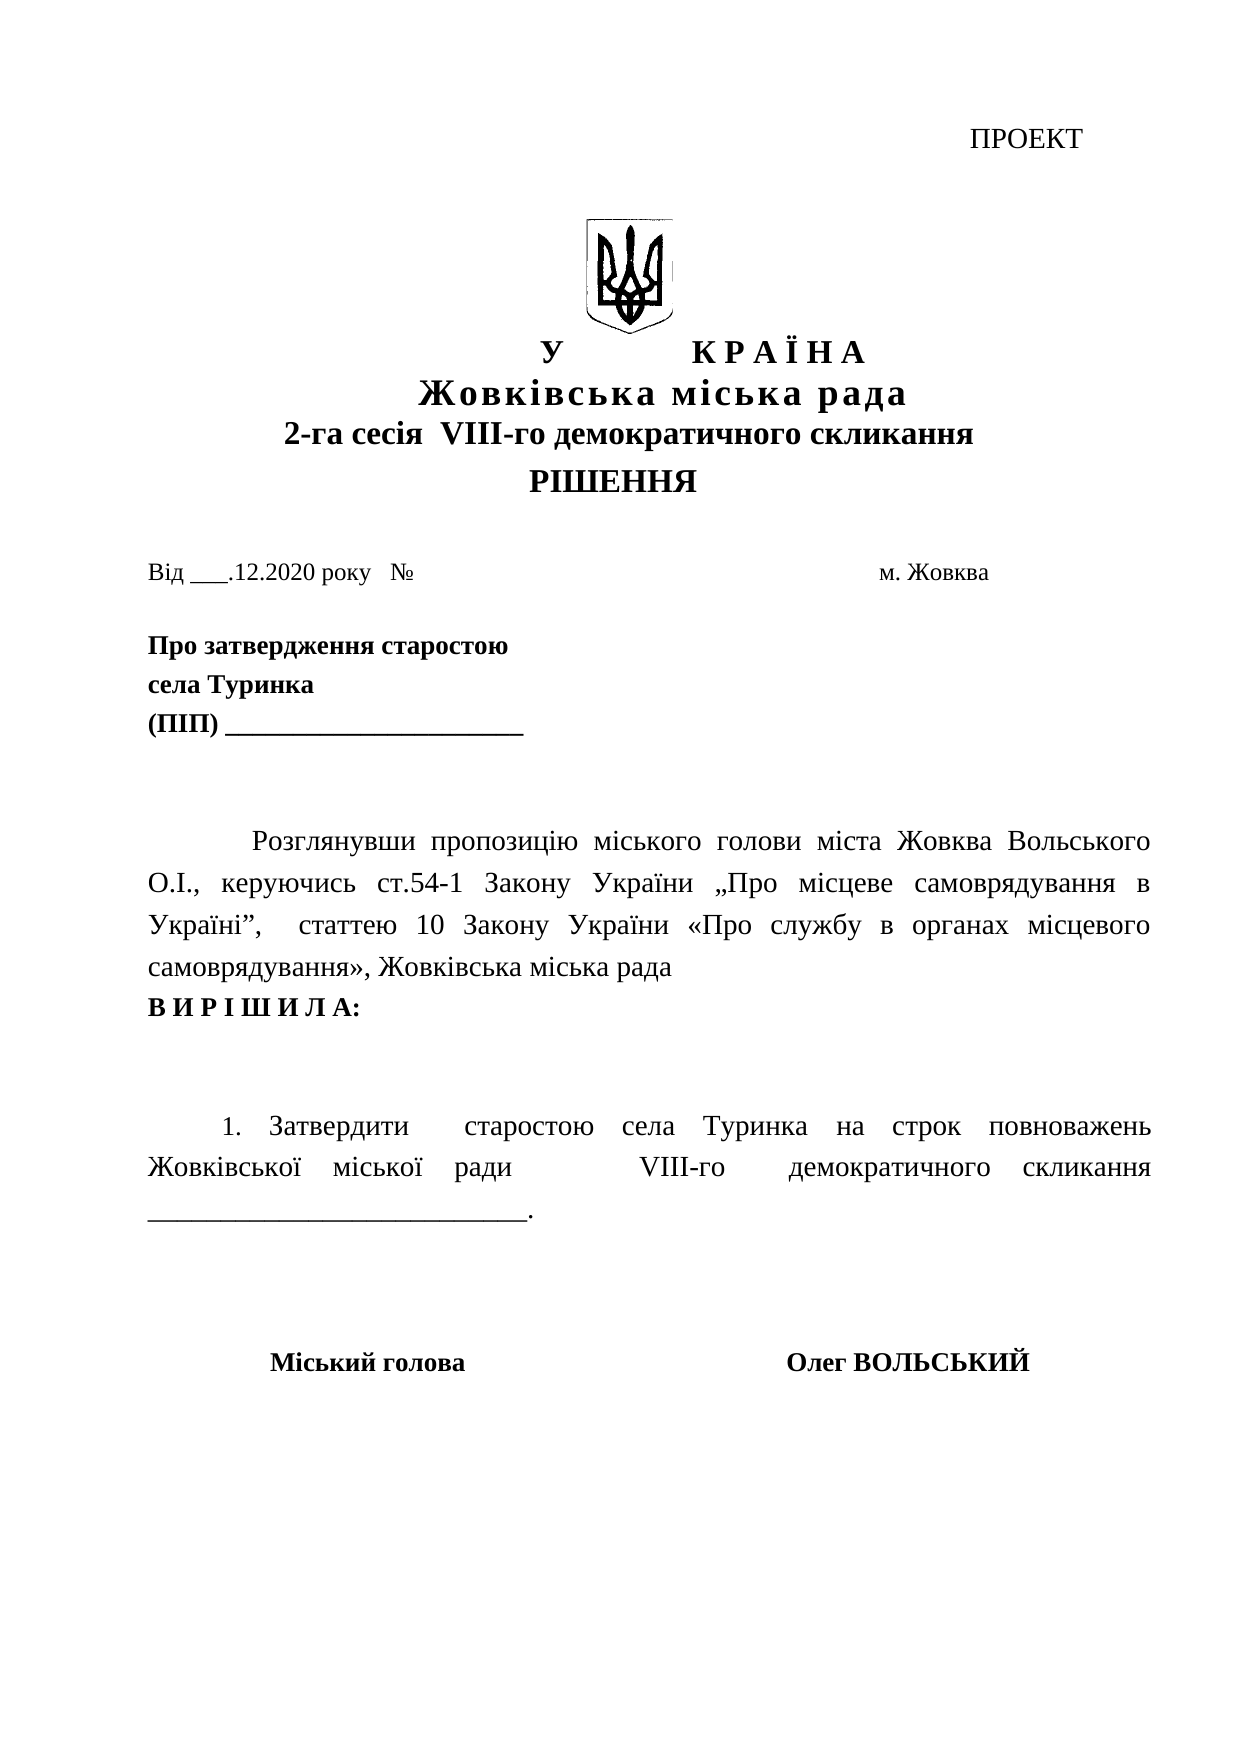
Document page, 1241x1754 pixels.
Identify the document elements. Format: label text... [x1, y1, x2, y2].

text Про затвердження старостою [148, 629, 1152, 660]
picture [585, 219, 673, 332]
text ПРОЕКТ [148, 121, 1152, 155]
subtitle Жовківська міська рада [148, 371, 1152, 414]
text Розглянувши пропозицію міського голови міста Жовква Вольського О.І., керуючись ст.54-1 Закону України „Про місцеве самоврядування в Україні”, статтею 10 Закону України «Про службу в органах місцевого самоврядування», Жовківська міська рада [148, 823, 1152, 983]
text В И Р І Ш И Л А: [148, 991, 1152, 1022]
text Міський голова Олег ВОЛЬСЬКИЙ [148, 1346, 1152, 1377]
subtitle 2-га сесія VІІІ-го демократичного скликання [148, 414, 1152, 452]
text (ПІП) ______________________ [148, 707, 1152, 738]
text РІШЕННЯ [148, 462, 1152, 500]
text Від ___.12.2020 року № м. Жовква [148, 557, 1152, 586]
text села Туринка [148, 668, 1152, 699]
text 1. Затвердити старостою села Туринка на строк повноважень Жовківської міської ради VІІІ-го демократичного скликання __________________________. [148, 1108, 1152, 1225]
text У К Р А Ї Н А [148, 332, 1152, 371]
